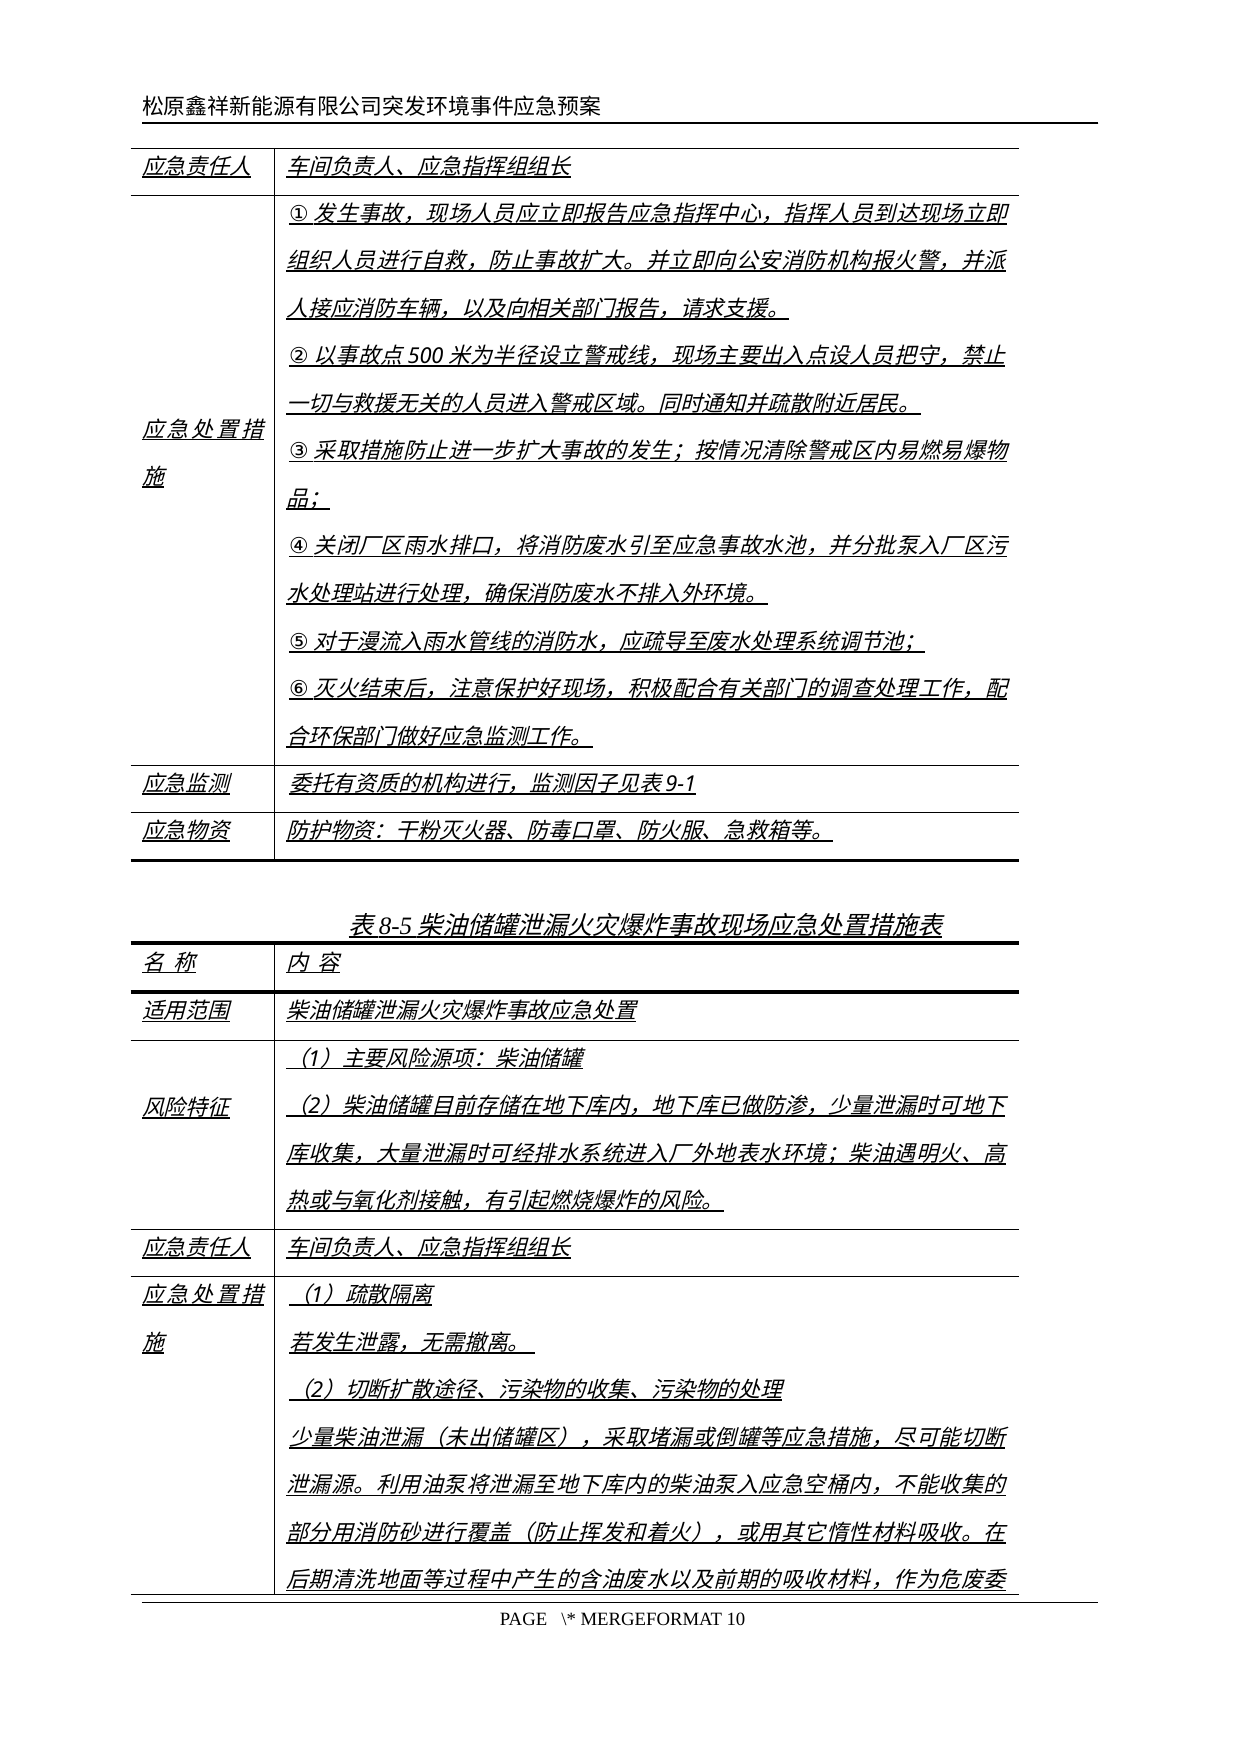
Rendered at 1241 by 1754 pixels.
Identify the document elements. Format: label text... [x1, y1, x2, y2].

table_cell 车间负责人、应急指挥组组长 [275, 149, 1019, 195]
table_cell 应急监测 [131, 766, 274, 812]
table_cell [275, 1277, 1019, 1594]
text 表8-5柴油储罐泄漏火灾爆炸事故现场应急处置措施表 [142, 905, 1098, 941]
table_header 内 容 [275, 945, 1019, 990]
table_cell 应急责任人 [131, 149, 274, 195]
table_cell 应急物资 [131, 813, 274, 859]
table_cell （1）主要风险源项：柴油储罐 （2）柴油储罐目前存储在地下库内，地下库已做防渗，少量泄漏时可地下库收集，大量泄漏时可经排水系统进入厂外地表水环境；柴油遇明火、高热或与氧化剂接触，有引起燃烧爆炸的风险。 [275, 1041, 1019, 1229]
table_cell 应急处置措施 [131, 196, 274, 765]
table_cell 应急处置措施 [131, 1277, 274, 1594]
table_cell ①发生事故，现场人员应立即报告应急指挥中心，指挥人员到达现场立即组织人员进行自救，防止事故扩大。并立即向公安消防机构报火警，并派人接应消防车辆，以及向相关部门报告，请求支援。 ②以事故点500米为半径设立警戒线，现场主要出入点设人员把守，禁止一切与救援无关的人员进入警戒区域。同时通知并疏散附近居民。 ③采取措施防止进一步扩大事故的发生；按情况清除警戒区内易燃易爆物品； ④关闭厂区雨水排口，将消防废水引至应急事故水池，并分批泵入厂区污水处理站进行处理，确保消防废水不排入外环境。 ⑤对于漫流入雨水管线的消防水，应疏导至废水处理系统调节池； ⑥灭火结束后，注意保护好现场，积极配合有关部门的调查处理工作，配合环保部门做好应急监测工作。 [275, 196, 1019, 765]
table_cell 防护物资：干粉灭火器、防毒口罩、防火服、急救箱等。 [275, 813, 1019, 859]
table_cell 适用范围 [131, 994, 274, 1039]
table_cell 柴油储罐泄漏火灾爆炸事故应急处置 [275, 994, 1019, 1039]
table_cell 车间负责人、应急指挥组组长 [275, 1230, 1019, 1276]
table_cell 委托有资质的机构进行，监测因子见表9-1 [275, 766, 1019, 812]
table_cell 应急责任人 [131, 1230, 274, 1276]
table_header 名 称 [131, 945, 274, 990]
table_cell 风险特征 [131, 1041, 274, 1229]
